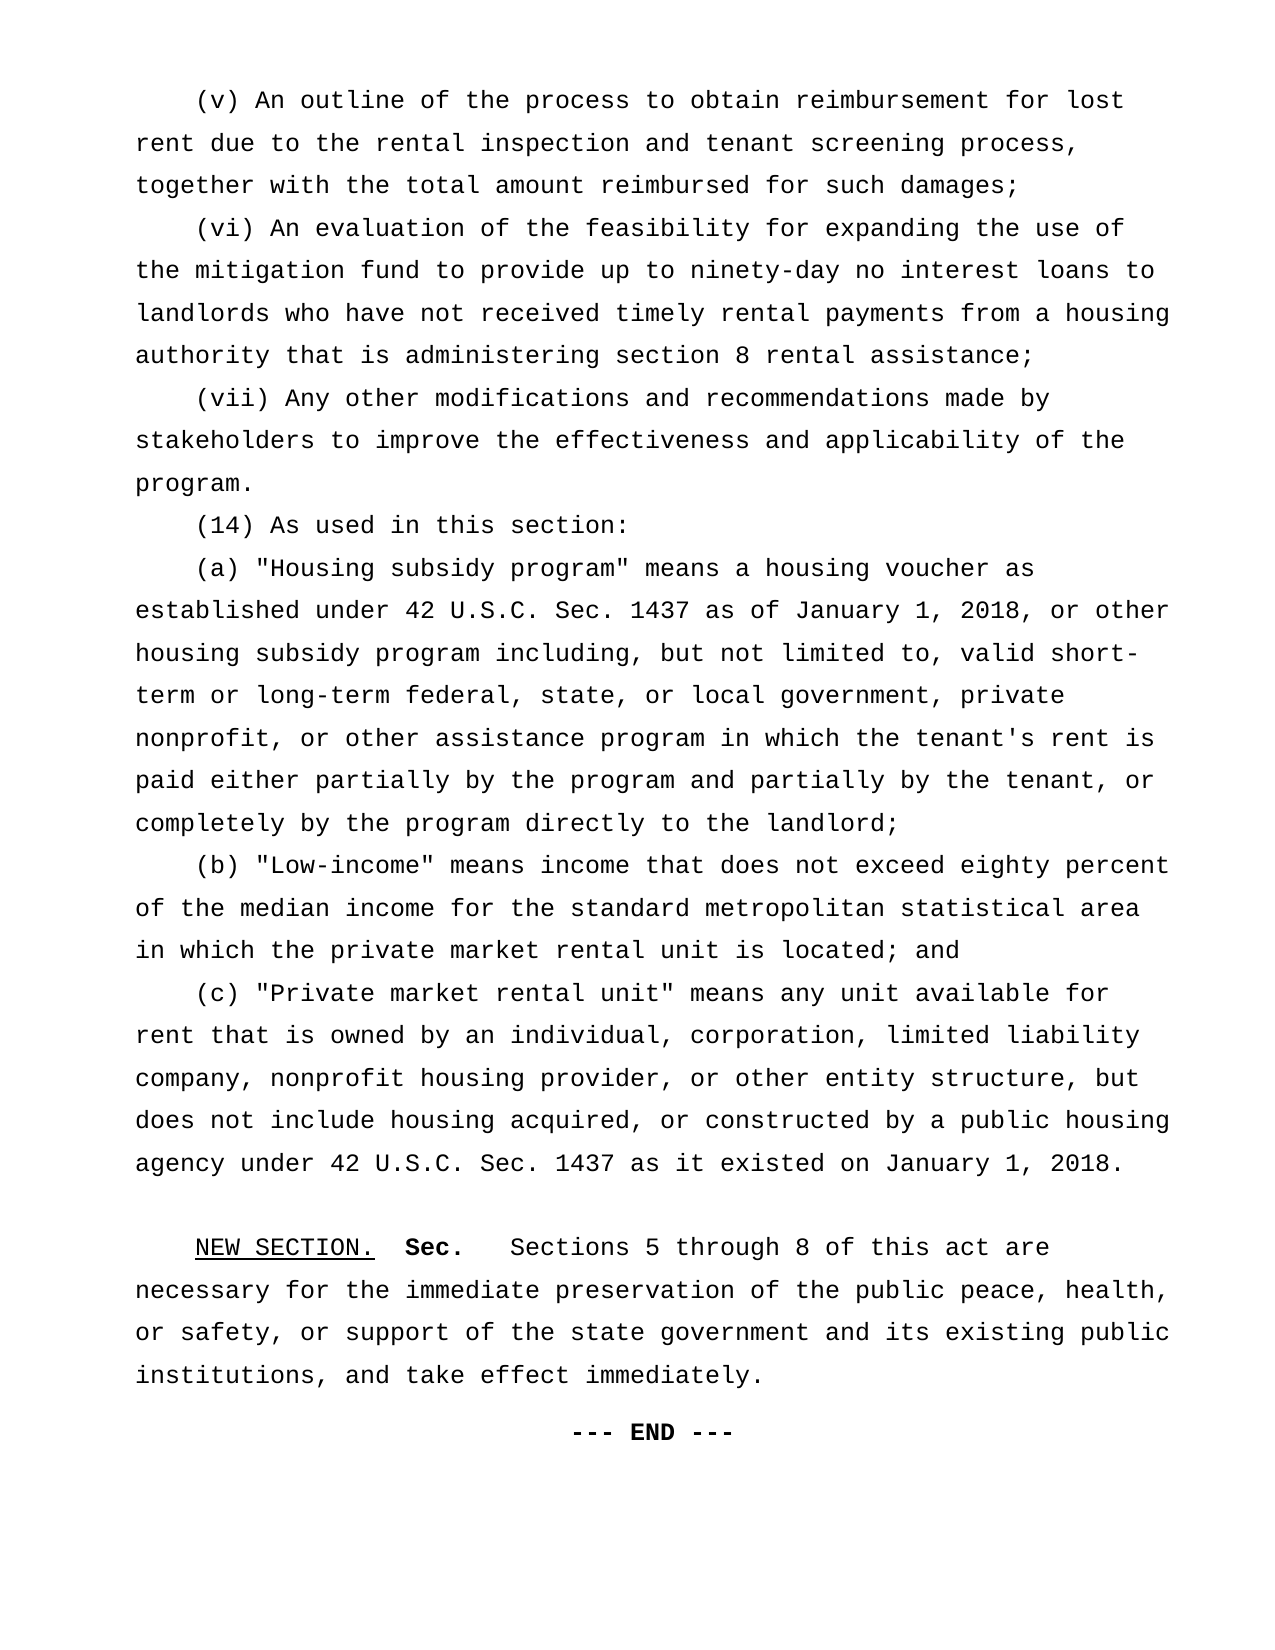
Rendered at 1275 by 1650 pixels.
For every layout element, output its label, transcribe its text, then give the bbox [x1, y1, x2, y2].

text (v) An outline of the process to obtain reimbursement for lost rent due to the rental inspection and tenant screening process, together with the total amount reimbursed for such damages; [135, 75, 1170, 202]
text (14) As used in this section: [135, 500, 1170, 542]
text NEW SECTION. Sec. Sections 5 through 8 of this act are necessary for the immediate preservation of the public peace, health, or safety, or support of the state government and its existing public institutions, and take effect immediately. [135, 1222, 1170, 1392]
text (vi) An evaluation of the feasibility for expanding the use of the mitigation fund to provide up to ninety-day no interest loans to landlords who have not received timely rental payments from a housing authority that is administering section 8 rental assistance; [135, 202, 1170, 372]
text (vii) Any other modifications and recommendations made by stakeholders to improve the effectiveness and applicability of the program. [135, 372, 1170, 500]
text (b) "Low-income" means income that does not exceed eighty percent of the median income for the standard metropolitan statistical area in which the private market rental unit is located; and [135, 840, 1170, 967]
text --- END --- [135, 1420, 1170, 1448]
text (a) "Housing subsidy program" means a housing voucher as established under 42 U.S.C. Sec. 1437 as of January 1, 2018, or other housing subsidy program including, but not limited to, valid short-term or long-term federal, state, or local government, private nonprofit, or other assistance program in which the tenant's rent is paid either partially by the program and partially by the tenant, or completely by the program directly to the landlord; [135, 542, 1170, 840]
text (c) "Private market rental unit" means any unit available for rent that is owned by an individual, corporation, limited liability company, nonprofit housing provider, or other entity structure, but does not include housing acquired, or constructed by a public housing agency under 42 U.S.C. Sec. 1437 as it existed on January 1, 2018. [135, 967, 1170, 1180]
